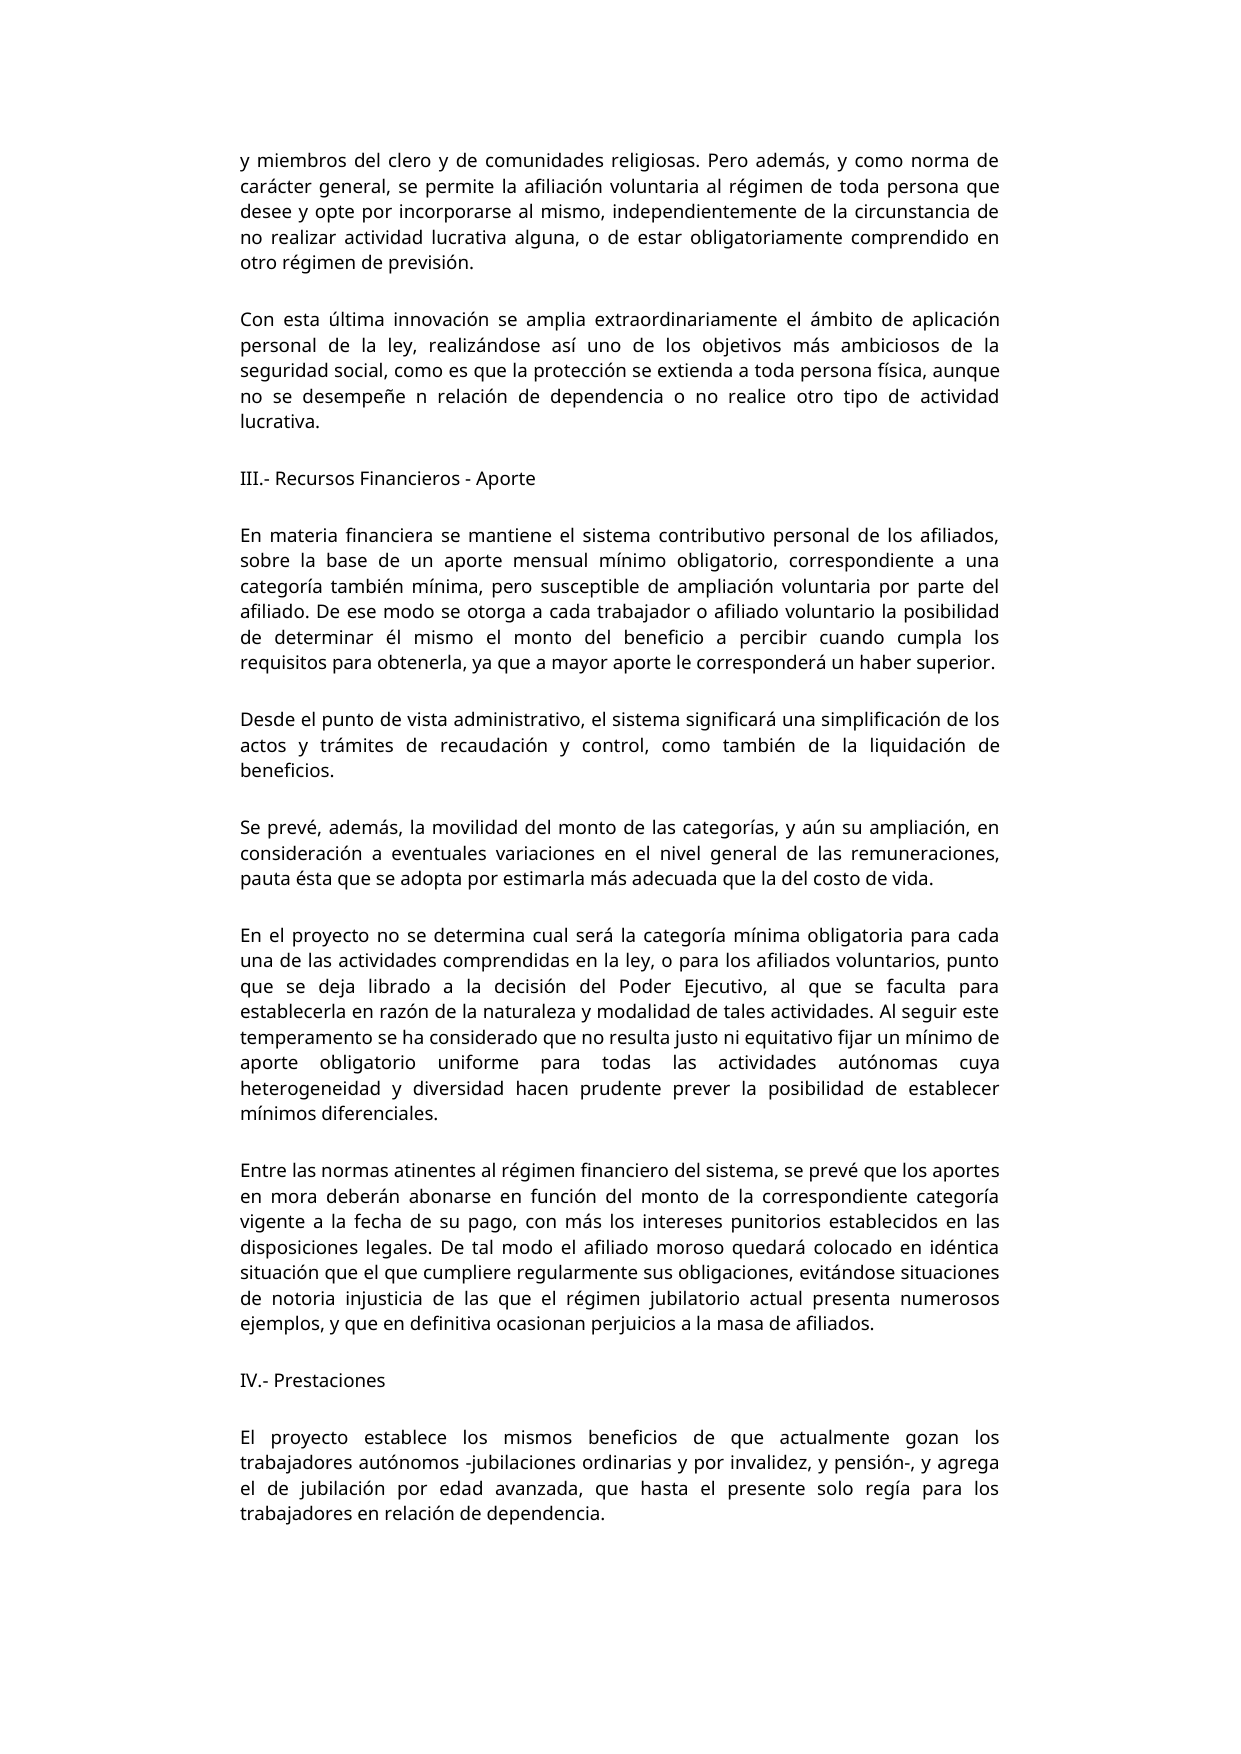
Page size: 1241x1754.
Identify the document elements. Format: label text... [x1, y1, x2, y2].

text Con esta última innovación se amplia extraordinariamente el ámbito de aplicación personal de la ley, realizándose así uno de los objetivos más ambiciosos de la seguridad social, como es que la protección se extienda a toda persona física, aunque no se desempeñe n relación de dependencia o no realice otro tipo de actividad lucrativa. [240, 306, 1001, 434]
text El proyecto establece los mismos beneficios de que actualmente gozan los trabajadores autónomos -jubilaciones ordinarias y por invalidez, y pensión-, y agrega el de jubilación por edad avanzada, que hasta el presente solo regía para los trabajadores en relación de dependencia. [240, 1424, 1001, 1526]
text Entre las normas atinentes al régimen financiero del sistema, se prevé que los aportes en mora deberán abonarse en función del monto de la correspondiente categoría vigente a la fecha de su pago, con más los intereses punitorios establecidos en las disposiciones legales. De tal modo el afiliado moroso quedará colocado en idéntica situación que el que cumpliere regularmente sus obligaciones, evitándose situaciones de notoria injusticia de las que el régimen jubilatorio actual presenta numerosos ejemplos, y que en definitiva ocasionan perjuicios a la masa de afiliados. [240, 1157, 1001, 1336]
text III.- Recursos Financieros - Aporte [240, 465, 1001, 491]
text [240, 148, 1001, 275]
text Desde el punto de vista administrativo, el sistema significará una simplificación de los actos y trámites de recaudación y control, como también de la liquidación de beneficios. [240, 706, 1001, 783]
text IV.- Prestaciones [240, 1367, 1001, 1393]
text En materia financiera se mantiene el sistema contributivo personal de los afiliados, sobre la base de un aporte mensual mínimo obligatorio, correspondiente a una categoría también mínima, pero susceptible de ampliación voluntaria por parte del afiliado. De ese modo se otorga a cada trabajador o afiliado voluntario la posibilidad de determinar él mismo el monto del beneficio a percibir cuando cumpla los requisitos para obtenerla, ya que a mayor aporte le corresponderá un haber superior. [240, 522, 1001, 675]
text En el proyecto no se determina cual será la categoría mínima obligatoria para cada una de las actividades comprendidas en la ley, o para los afiliados voluntarios, punto que se deja librado a la decisión del Poder Ejecutivo, al que se faculta para establecerla en razón de la naturaleza y modalidad de tales actividades. Al seguir este temperamento se ha considerado que no resulta justo ni equitativo fijar un mínimo de aporte obligatorio uniforme para todas las actividades autónomas cuya heterogeneidad y diversidad hacen prudente prever la posibilidad de establecer mínimos diferenciales. [240, 922, 1001, 1126]
text Se prevé, además, la movilidad del monto de las categorías, y aún su ampliación, en consideración a eventuales variaciones en el nivel general de las remuneraciones, pauta ésta que se adopta por estimarla más adecuada que la del costo de vida. [240, 814, 1001, 891]
